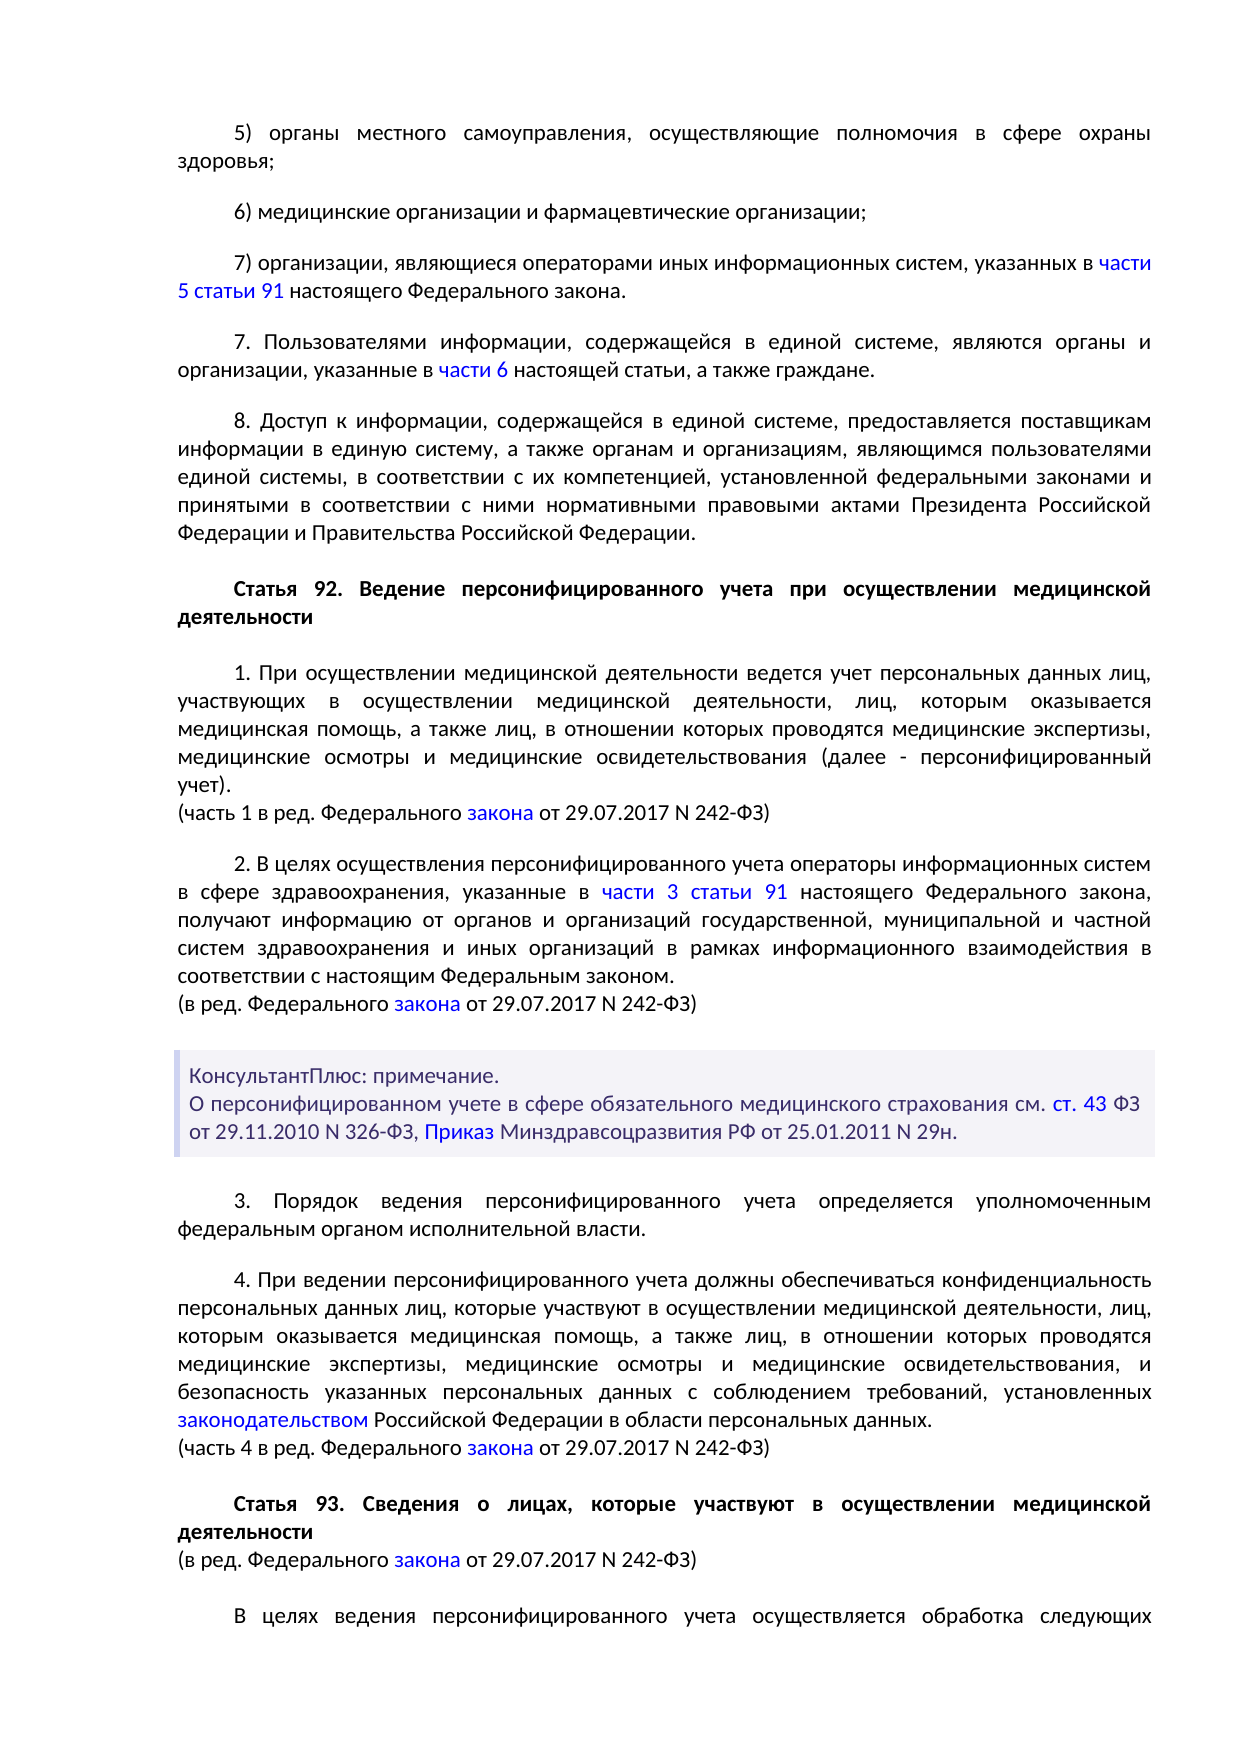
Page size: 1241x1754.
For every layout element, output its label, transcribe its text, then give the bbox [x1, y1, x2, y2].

text (в ред. Федерального закона от 29.07.2017 N 242-ФЗ) [177, 989, 1152, 1017]
text 8. Доступ к информации, содержащейся в единой системе, предоставляется поставщикам информации в единую систему, а также органам и организациям, являющимся пользователями единой системы, в соответствии с их компетенцией, установленной федеральными законами и принятыми в соответствии с ними нормативными правовыми актами Президента Российской Федерации и Правительства Российской Федерации. [177, 406, 1152, 546]
text (в ред. Федерального закона от 29.07.2017 N 242-ФЗ) [177, 1546, 1152, 1573]
text (часть 4 в ред. Федерального закона от 29.07.2017 N 242-ФЗ) [177, 1433, 1152, 1461]
text 5) органы местного самоуправления, осуществляющие полномочия в сфере охраны здоровья; [177, 118, 1152, 174]
text (часть 1 в ред. Федерального закона от 29.07.2017 N 242-ФЗ) [177, 798, 1152, 826]
text 6) медицинские организации и фармацевтические организации; [177, 197, 1152, 225]
text 1. При осуществлении медицинской деятельности ведется учет персональных данных лиц, участвующих в осуществлении медицинской деятельности, лиц, которым оказывается медицинская помощь, а также лиц, в отношении которых проводятся медицинские экспертизы, медицинские осмотры и медицинские освидетельствования (далее - персонифицированный учет). [177, 658, 1152, 798]
title Статья 93. Сведения о лицах, которые участвуют в осуществлении медицинской деятельности [177, 1489, 1152, 1546]
text 2. В целях осуществления персонифицированного учета операторы информационных систем в сфере здравоохранения, указанные в части 3 статьи 91 настоящего Федерального закона, получают информацию от органов и организаций государственной, муниципальной и частной систем здравоохранения и иных организаций в рамках информационного взаимодействия в соответствии с настоящим Федеральным законом. [177, 849, 1152, 989]
table_header КонсультантПлюс: примечание. О персонифицированном учете в сфере обязательного медицинского страхования см. ст. 43 ФЗ от 29.11.2010 N 326-ФЗ, Приказ Минздравсоцразвития РФ от 25.01.2011 N 29н. [180, 1050, 1149, 1157]
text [177, 1602, 1152, 1629]
text 4. При ведении персонифицированного учета должны обеспечиваться конфиденциальность персональных данных лиц, которые участвуют в осуществлении медицинской деятельности, лиц, которым оказывается медицинская помощь, а также лиц, в отношении которых проводятся медицинские экспертизы, медицинские осмотры и медицинские освидетельствования, и безопасность указанных персональных данных с соблюдением требований, установленных законодательством Российской Федерации в области персональных данных. [177, 1265, 1152, 1433]
text 7. Пользователями информации, содержащейся в единой системе, являются органы и организации, указанные в части 6 настоящей статьи, а также граждане. [177, 327, 1152, 383]
text 7) организации, являющиеся операторами иных информационных систем, указанных в части 5 статьи 91 настоящего Федерального закона. [177, 248, 1152, 304]
text 3. Порядок ведения персонифицированного учета определяется уполномоченным федеральным органом исполнительной власти. [177, 1186, 1152, 1242]
title Статья 92. Ведение персонифицированного учета при осуществлении медицинской деятельности [177, 574, 1152, 630]
